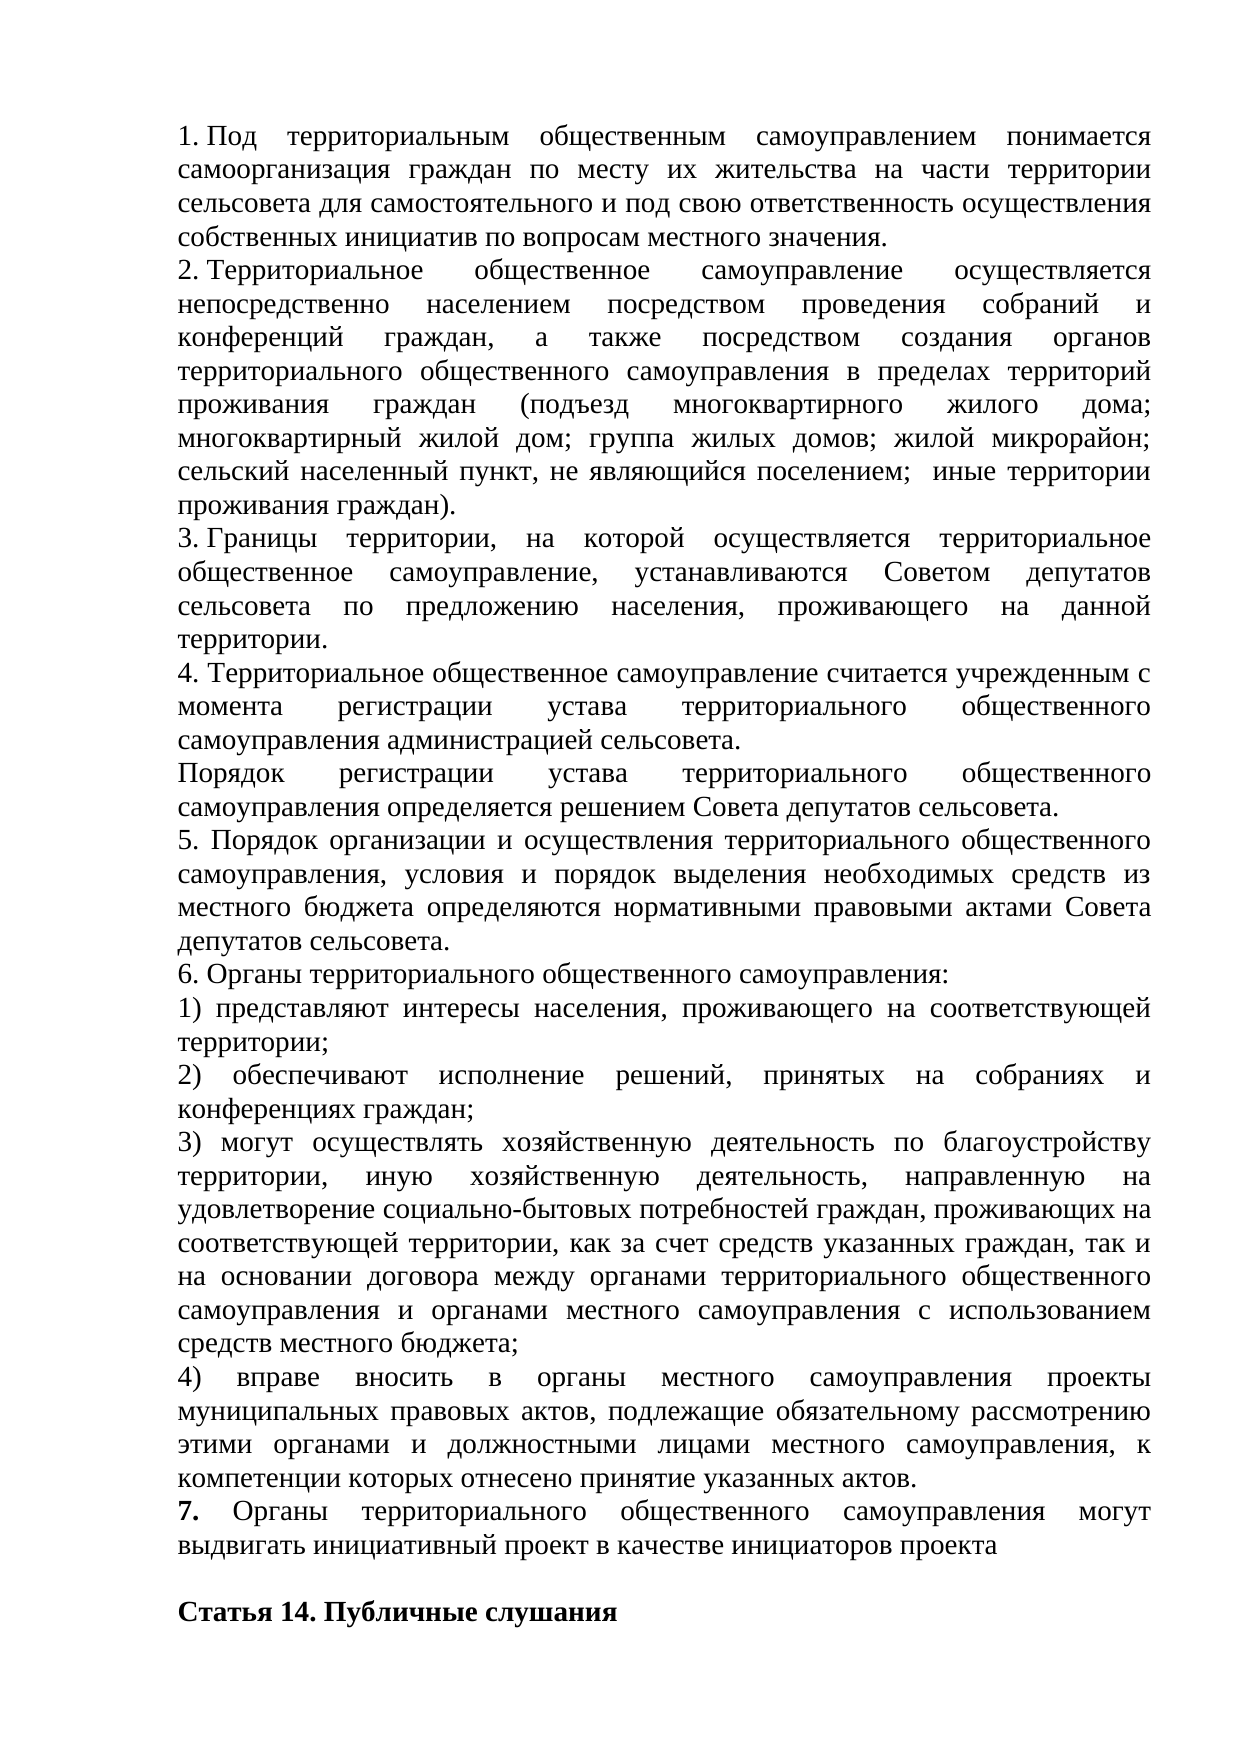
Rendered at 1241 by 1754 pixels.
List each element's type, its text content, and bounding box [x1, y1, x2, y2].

text 1. Под территориальным общественным самоуправлением понимается самоорганизация граждан по месту их жительства на части территории сельсовета для самостоятельного и под свою ответственность осуществления собственных инициатив по вопросам местного значения. [177, 118, 1152, 252]
text 4) вправе вносить в органы местного самоуправления проекты муниципальных правовых актов, подлежащие обязательному рассмотрению этими органами и должностными лицами местного самоуправления, к компетенции которых отнесено принятие указанных актов. [177, 1359, 1152, 1493]
text 2. Территориальное общественное самоуправление осуществляется непосредственно населением посредством проведения собраний и конференций граждан, а также посредством создания органов территориального общественного самоуправления в пределах территорий проживания граждан (подъезд многоквартирного жилого дома; многоквартирный жилой дом; группа жилых домов; жилой микрорайон; сельский населенный пункт, не являющийся поселением; иные территории проживания граждан). [177, 252, 1152, 521]
text 4. Территориальное общественное самоуправление считается учрежденным с момента регистрации устава территориального общественного самоуправления администрацией сельсовета. [177, 655, 1152, 755]
text 3) могут осуществлять хозяйственную деятельность по благоустройству территории, иную хозяйственную деятельность, направленную на удовлетворение социально-бытовых потребностей граждан, проживающих на соответствующей территории, как за счет средств указанных граждан, так и на основании договора между органами территориального общественного самоуправления и органами местного самоуправления с использованием средств местного бюджета; [177, 1124, 1152, 1359]
text Порядок регистрации устава территориального общественного самоуправления определяется решением Совета депутатов сельсовета. [177, 755, 1152, 822]
text 7. Органы территориального общественного самоуправления могут выдвигать инициативный проект в качестве инициаторов проекта [177, 1493, 1152, 1560]
text 3. Границы территории, на которой осуществляется территориальное общественное самоуправление, устанавливаются Советом депутатов сельсовета по предложению населения, проживающего на данной территории. [177, 521, 1152, 655]
text 6. Органы территориального общественного самоуправления: [177, 957, 1152, 990]
text 5. Порядок организации и осуществления территориального общественного самоуправления, условия и порядок выделения необходимых средств из местного бюджета определяются нормативными правовыми актами Совета депутатов сельсовета. [177, 822, 1152, 957]
text Статья 14. Публичные слушания [177, 1594, 1152, 1627]
text 1) представляют интересы населения, проживающего на соответствующей территории; [177, 990, 1152, 1057]
text 2) обеспечивают исполнение решений, принятых на собраниях и конференциях граждан; [177, 1057, 1152, 1124]
